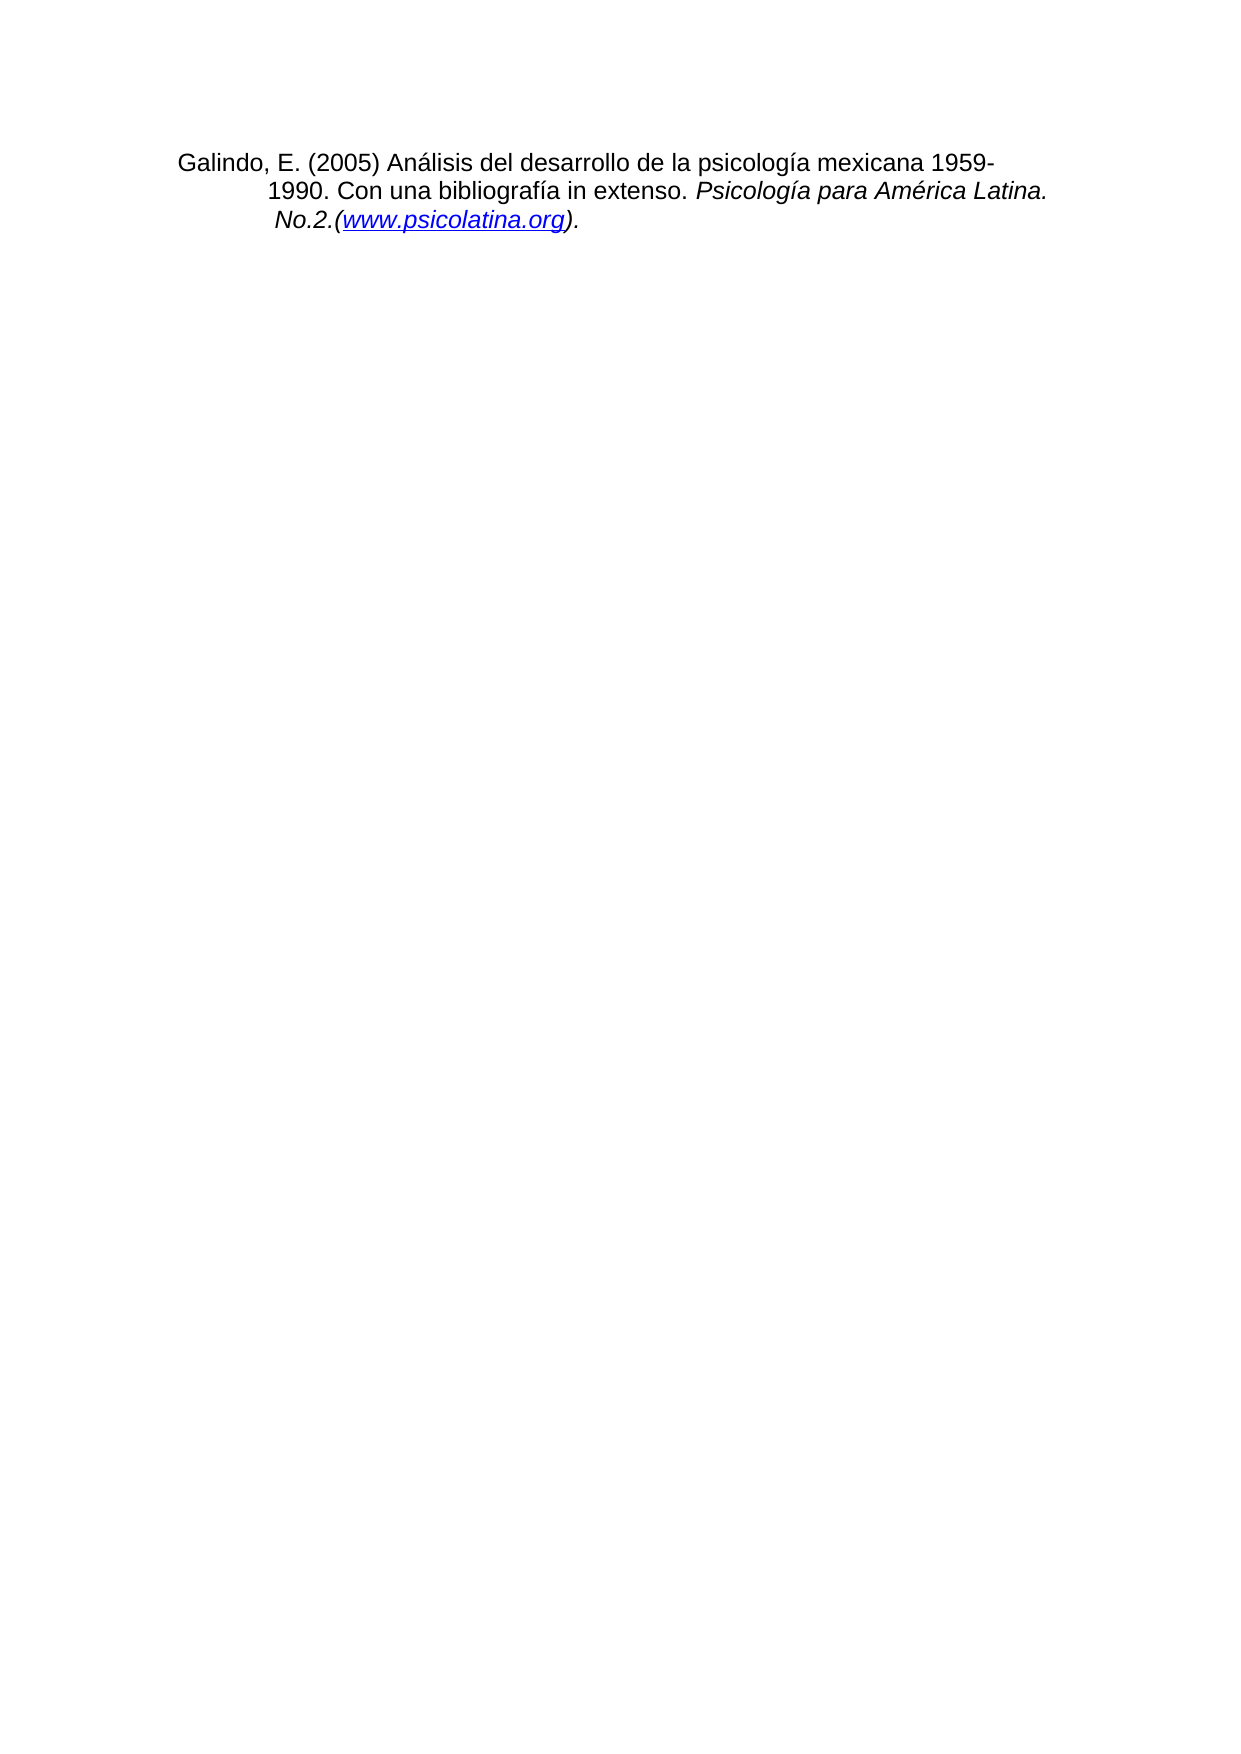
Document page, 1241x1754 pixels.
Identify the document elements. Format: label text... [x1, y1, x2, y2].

text Galindo, E. (2005) Análisis del desarrollo de la psicología mexicana 1959- [177, 148, 1063, 176]
text 1990. Con una bibliografía in extenso. Psicología para América Latina. [177, 176, 1063, 205]
text No.2.(www.psicolatina.org). [177, 205, 1063, 234]
